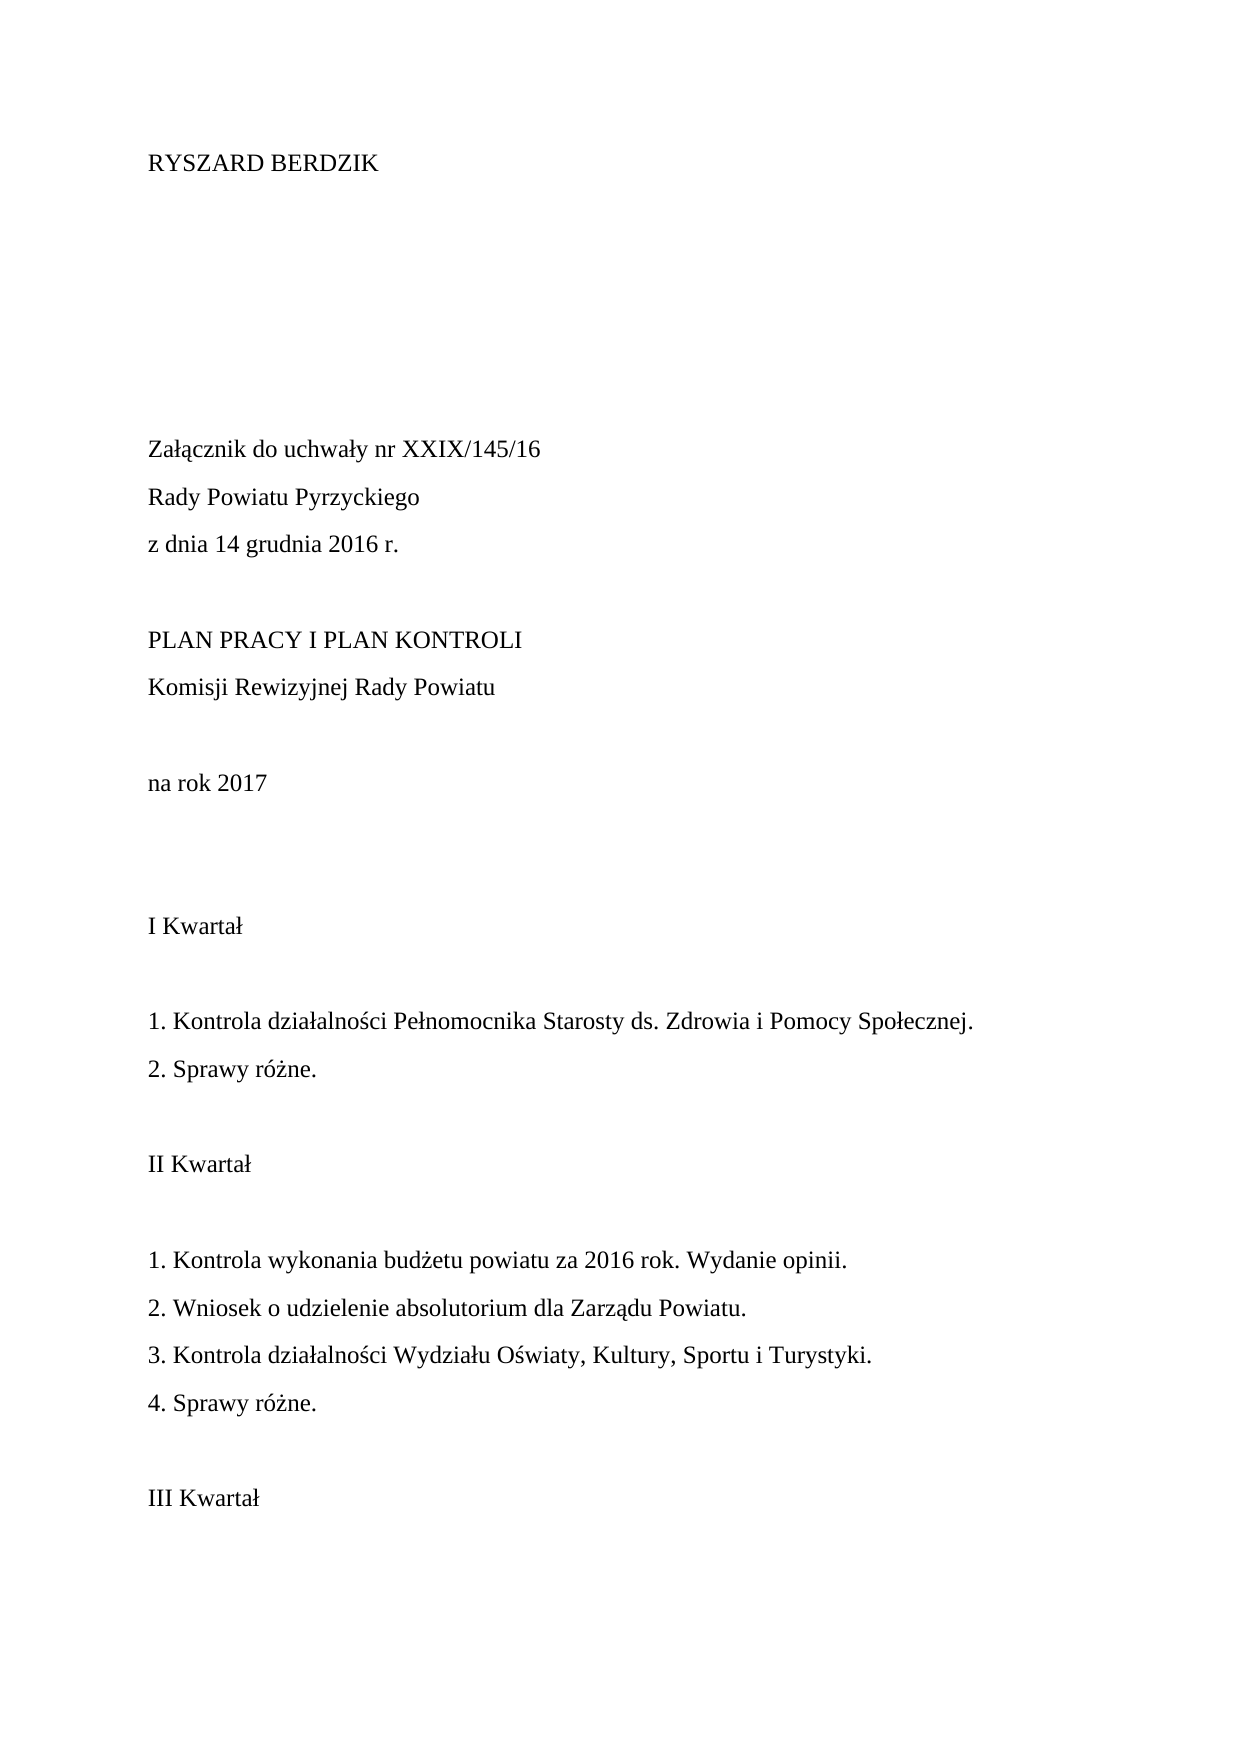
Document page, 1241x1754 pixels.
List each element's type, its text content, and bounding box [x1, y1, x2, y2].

text 2. Wniosek o udzielenie absolutorium dla Zarządu Powiatu. [148, 1293, 1093, 1321]
text 2. Sprawy różne. [148, 1054, 1093, 1083]
text II Kwartał [148, 1149, 1093, 1178]
text na rok 2017 [148, 768, 1093, 797]
text 1. Kontrola wykonania budżetu powiatu za 2016 rok. Wydanie opinii. [148, 1245, 1093, 1274]
text Rady Powiatu Pyrzyckiego [148, 482, 1093, 510]
text RYSZARD BERDZIK [148, 148, 1093, 176]
text 1. Kontrola działalności Pełnomocnika Starosty ds. Zdrowia i Pomocy Społecznej. [148, 1006, 1093, 1035]
text PLAN PRACY I PLAN KONTROLI [148, 625, 1093, 653]
text Załącznik do uchwały nr XXIX/145/16 [148, 434, 1093, 463]
text 4. Sprawy różne. [148, 1388, 1093, 1417]
text z dnia 14 grudnia 2016 r. [148, 529, 1093, 558]
text 3. Kontrola działalności Wydziału Oświaty, Kultury, Sportu i Turystyki. [148, 1340, 1093, 1369]
text Komisji Rewizyjnej Rady Powiatu [148, 672, 1093, 701]
text III Kwartał [148, 1483, 1093, 1512]
text I Kwartał [148, 911, 1093, 940]
